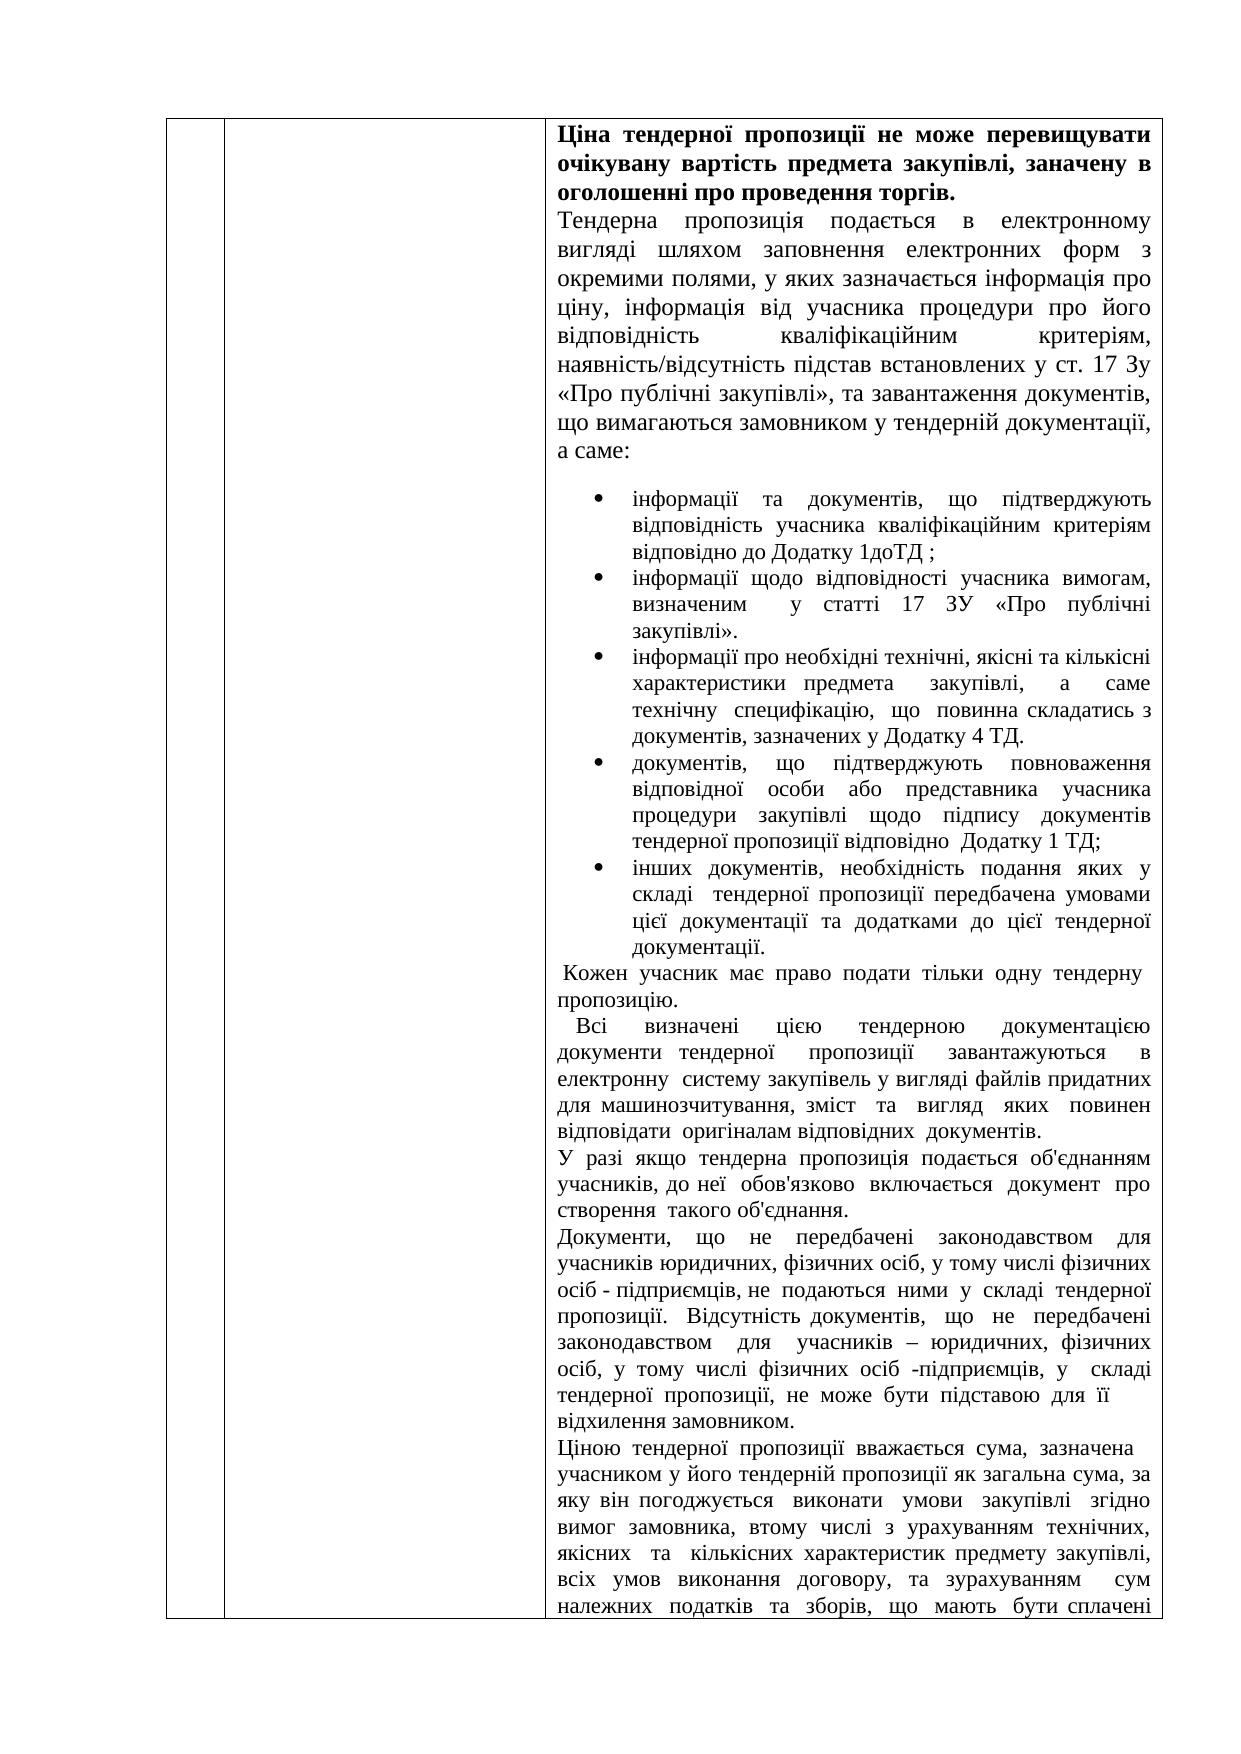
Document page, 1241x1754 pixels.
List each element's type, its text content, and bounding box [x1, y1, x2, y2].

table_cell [225, 119, 545, 1618]
table_cell 1 [167, 119, 224, 1618]
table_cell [546, 119, 1162, 1618]
